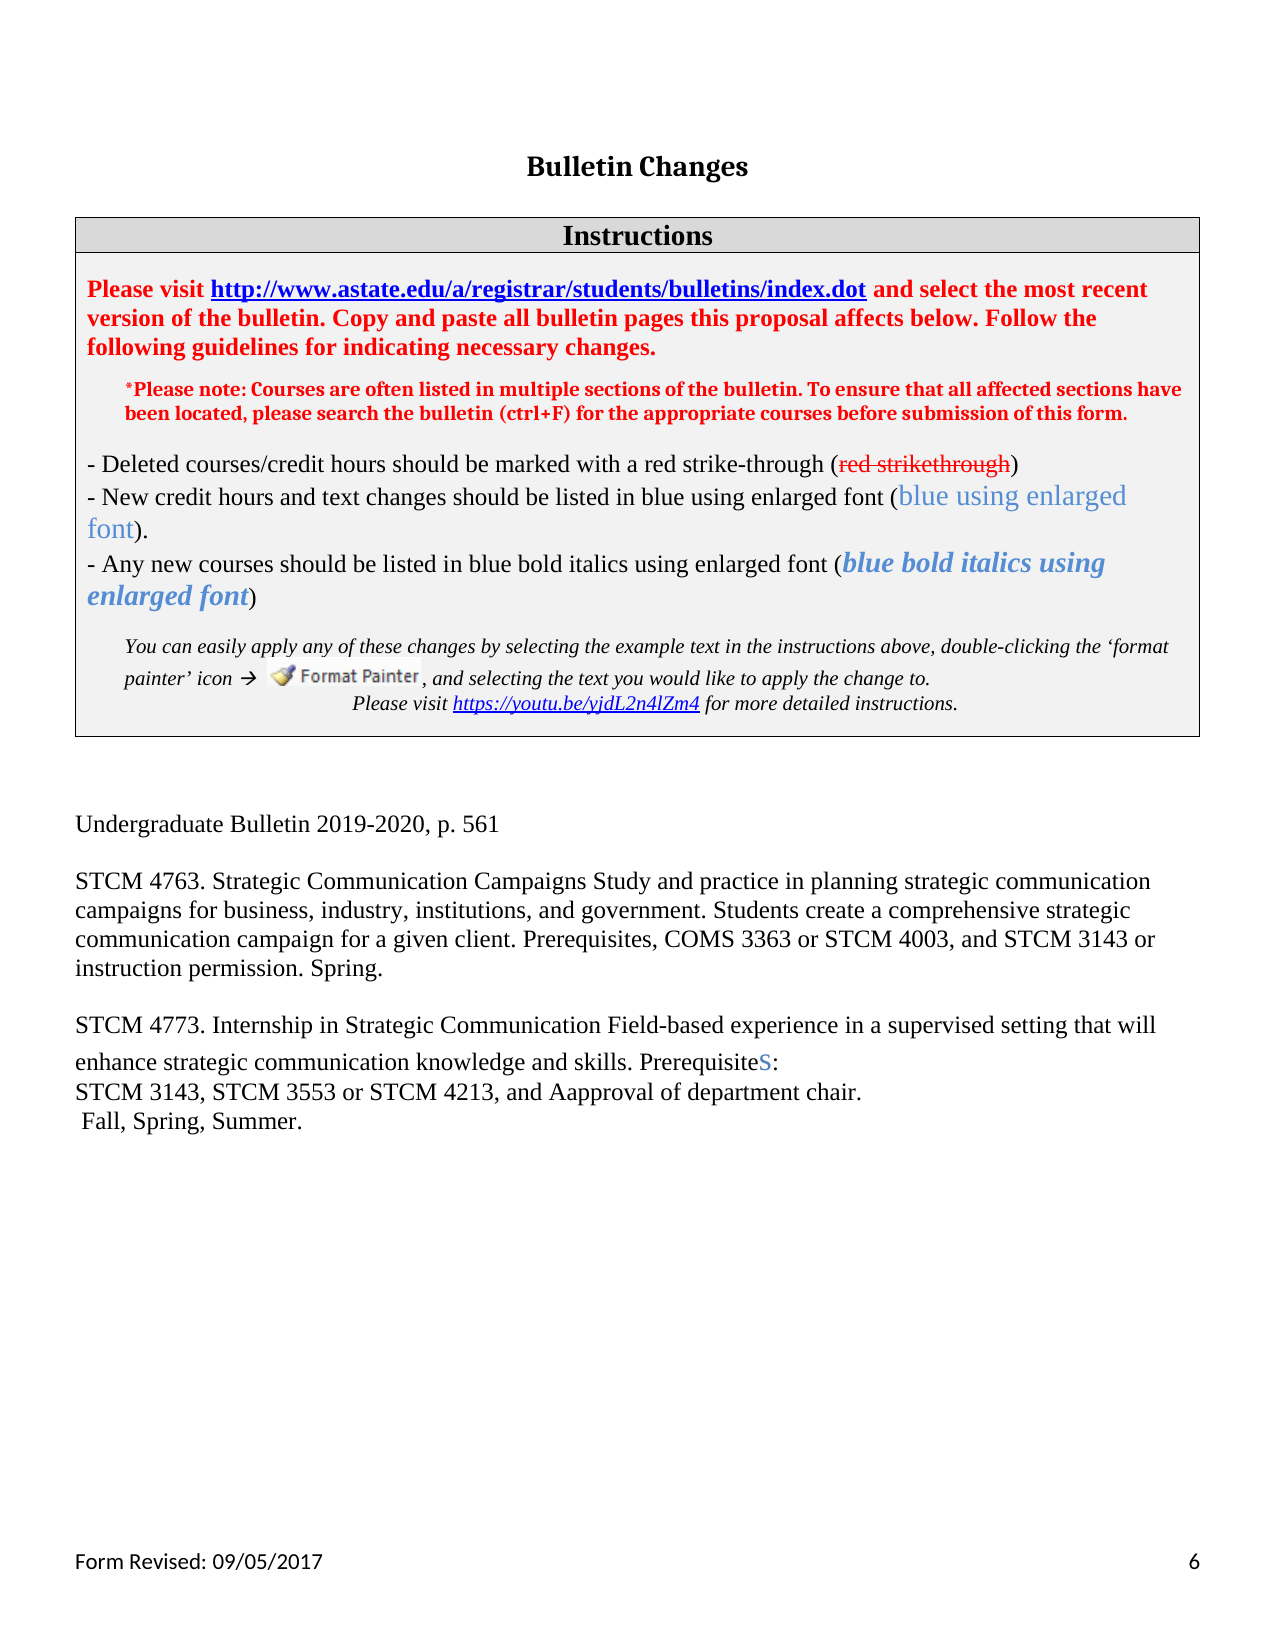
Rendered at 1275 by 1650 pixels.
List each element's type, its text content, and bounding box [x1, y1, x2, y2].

table_cell Please visit http://www.astate.edu/a/registrar/students/bulletins/index.dot and select the most recent version of the bulletin. Copy and paste all bulletin pages this proposal affects below. Follow the following guidelines for indicating necessary changes. *Please note: Courses are often listed in multiple sections of the bulletin. To ensure that all affected sections have been located, please search the bulletin (ctrl+F) for the appropriate courses before submission of this form. - Deleted courses/credit hours should be marked with a red strike-through (red strikethrough) - New credit hours and text changes should be listed in blue using enlarged font (blue using enlarged font). - Any new courses should be listed in blue bold italics using enlarged font (blue bold italics using enlarged font) You can easily apply any of these changes by selecting the example text in the instructions above, double-clicking the ‘format painter’ icon , and selecting the text you would like to apply the change to. Please visit https://youtu.be/yjdL2n4lZm4 for more detailed instructions. [76, 253, 1199, 736]
picture [266, 657, 422, 686]
table_header Instructions [76, 218, 1199, 252]
text Bulletin Changes [75, 150, 1200, 183]
